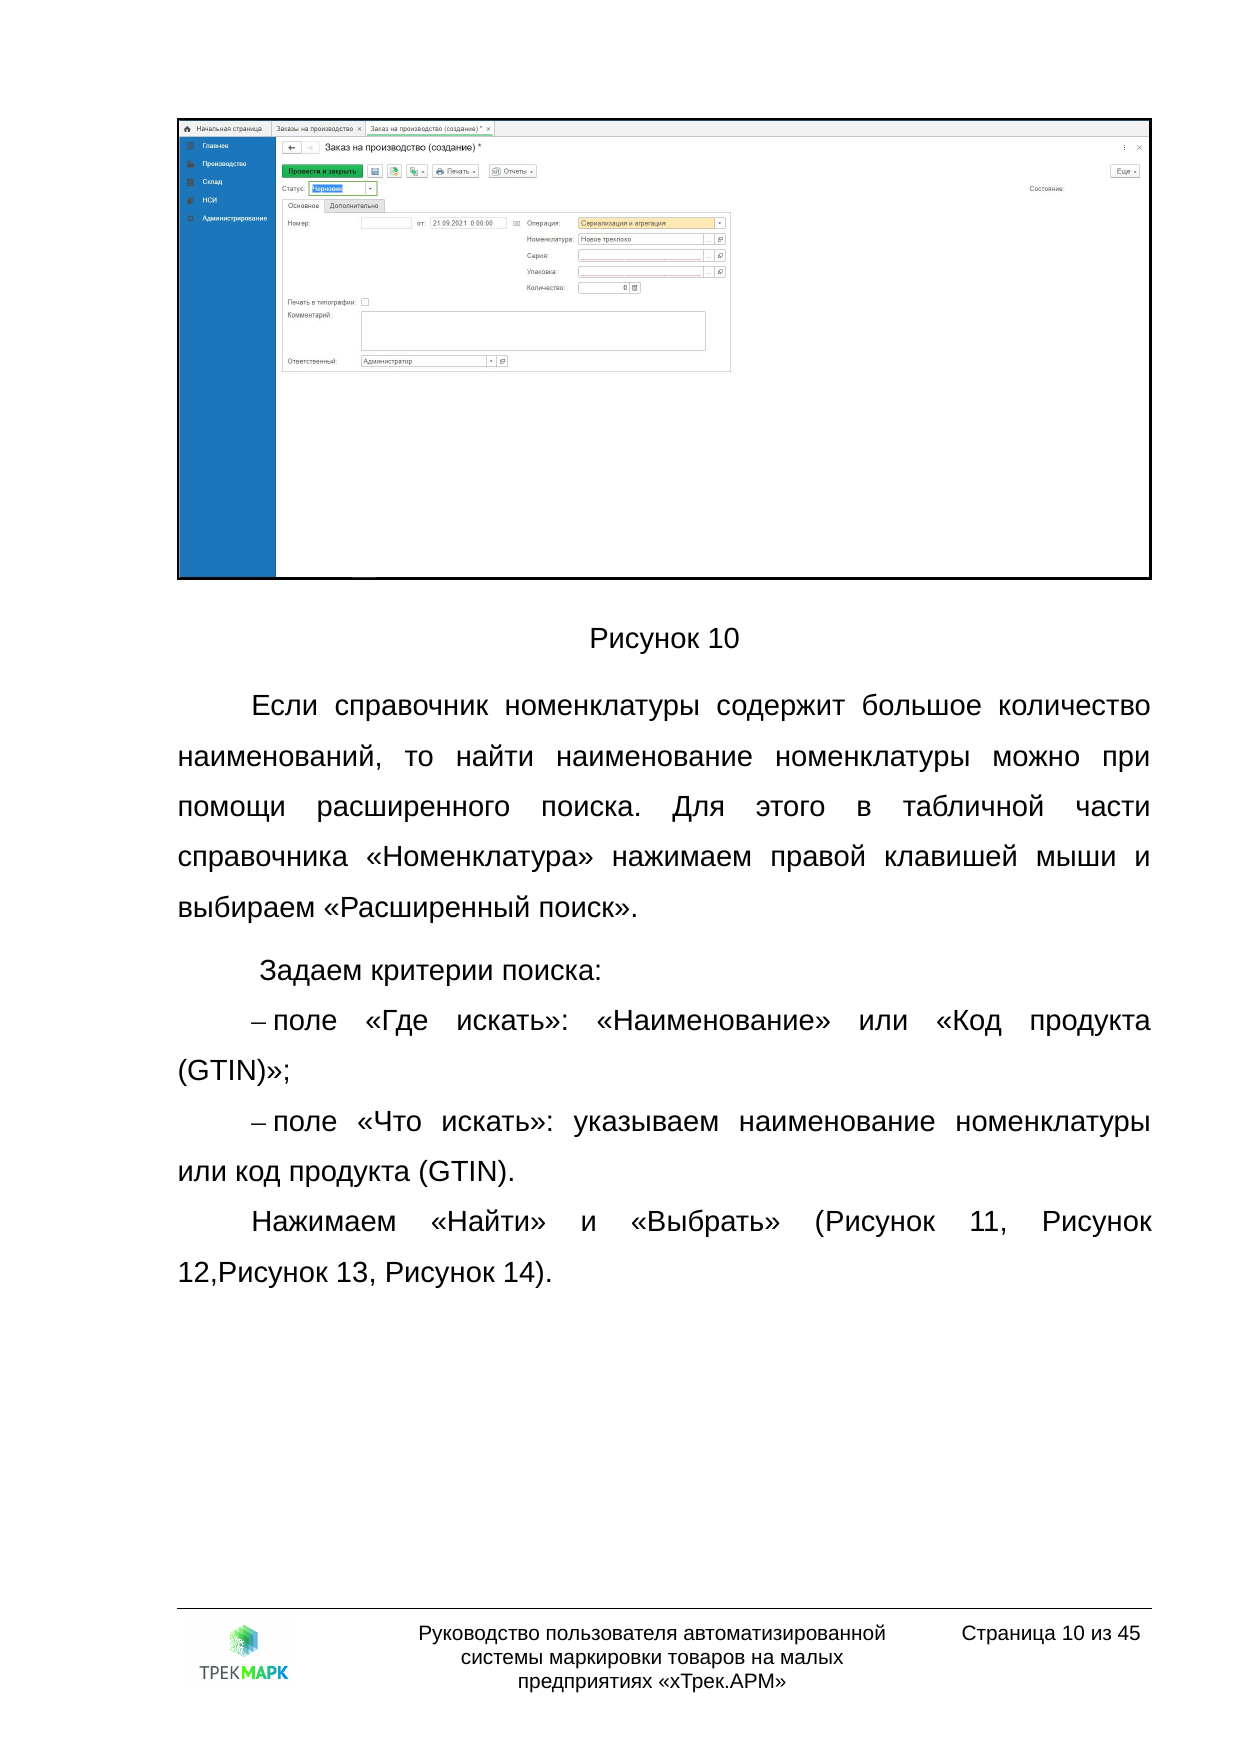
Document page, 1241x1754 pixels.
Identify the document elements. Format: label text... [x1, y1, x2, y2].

picture [179, 120, 1149, 578]
text Если справочник номенклатуры содержит большое количество наименований, то найти наименование номенклатуры можно при помощи расширенного поиска. Для этого в табличной части справочника «Номенклатура» нажимаем правой клавишей мыши и выбираем «Расширенный поиск». [177, 688, 1152, 923]
text Задаем критерии поиска: [177, 952, 1152, 986]
list поле «Что искать»: указываем наименование номенклатуры или код продукта (GTIN). [177, 1103, 1152, 1187]
list поле «Где искать»: «Наименование» или «Код продукта (GTIN)»; [177, 1003, 1152, 1087]
picture [187, 1617, 294, 1686]
text Нажимаем «Найти» и «Выбрать» (Рисунок 11, Рисунок 12,Рисунок 13, Рисунок 14). [177, 1204, 1152, 1288]
